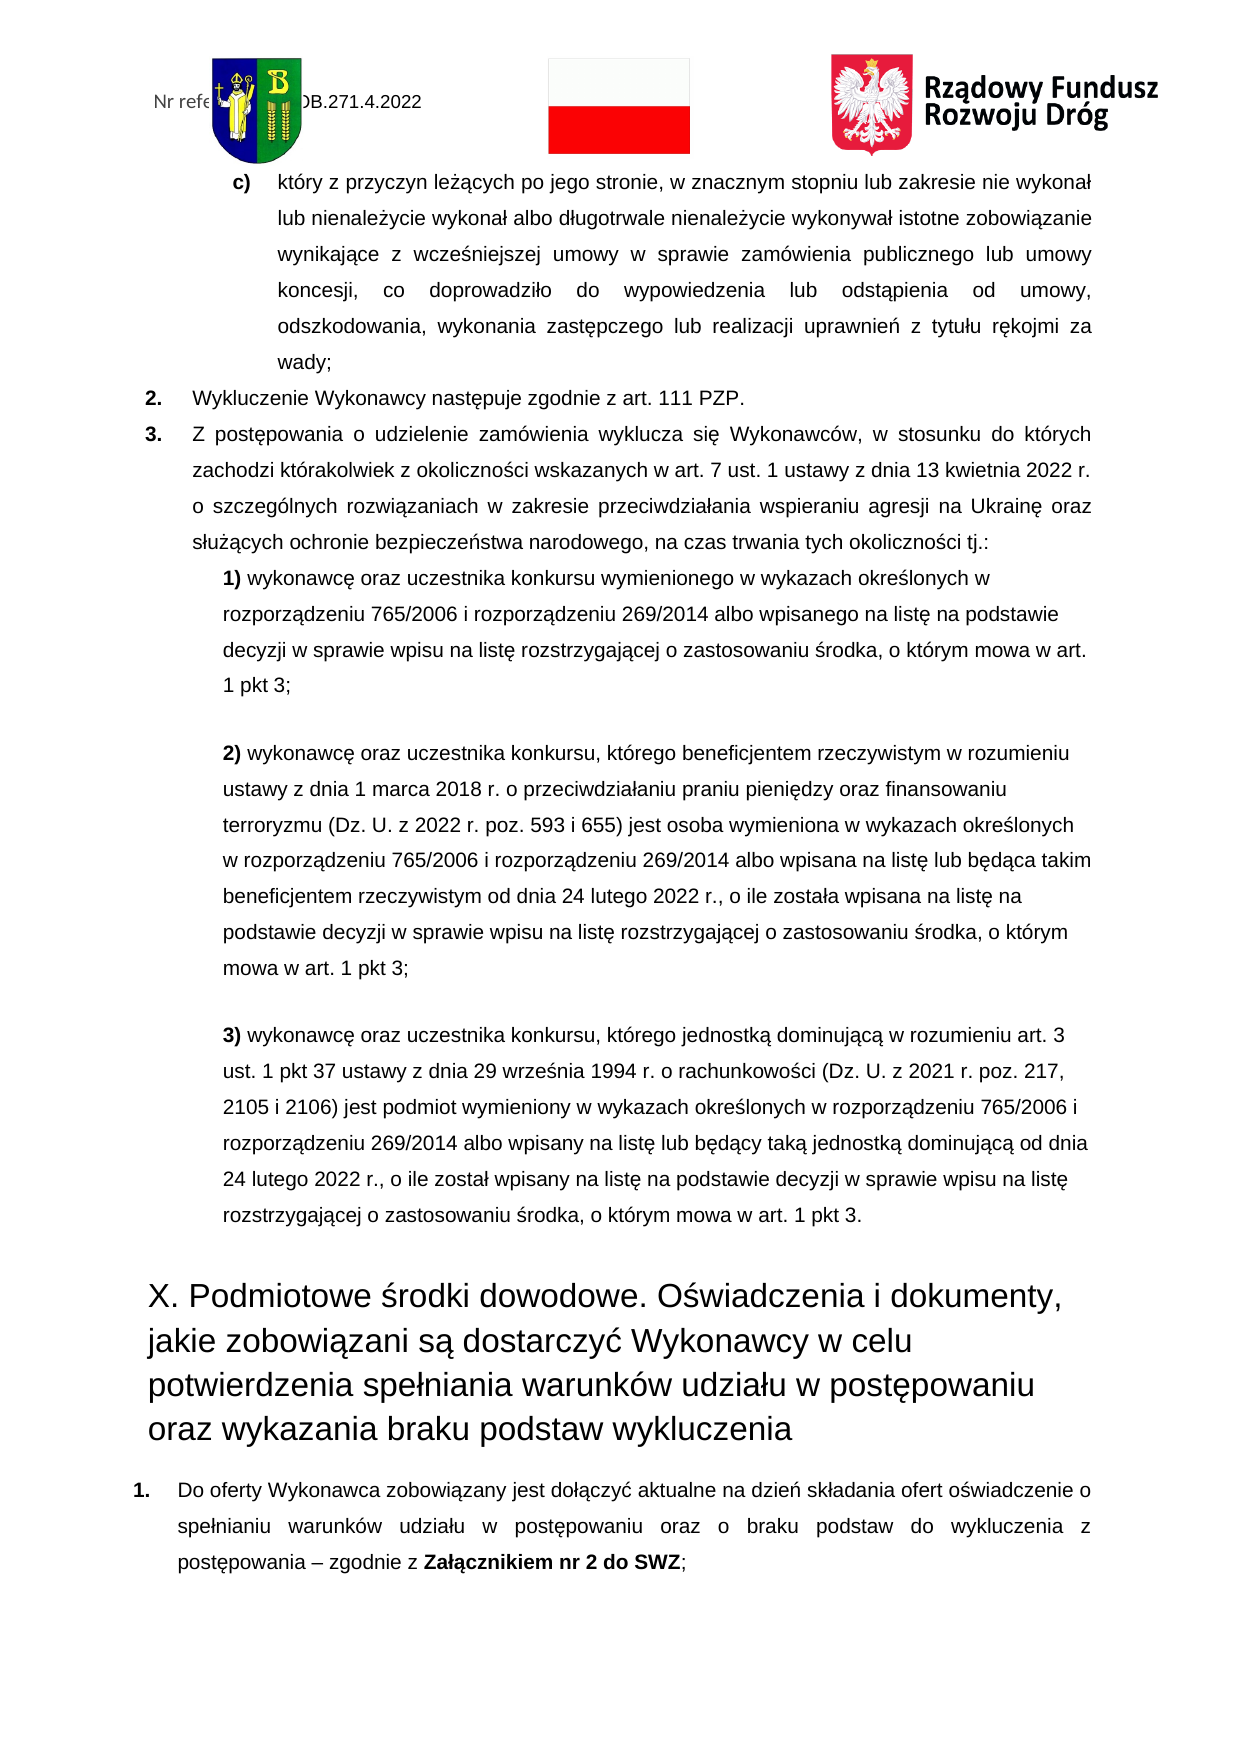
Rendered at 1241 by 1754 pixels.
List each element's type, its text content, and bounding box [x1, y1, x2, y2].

list Wykluczenie Wykonawcy następuje zgodnie z art. 111 PZP. [145, 386, 1093, 410]
picture [544, 56, 694, 159]
list który z przyczyn leżących po jego stronie, w znacznym stopniu lub zakresie nie wykonał lub nienależycie wykonał albo długotrwale nienależycie wykonywał istotne zobowiązanie wynikające z wcześniejszej umowy w sprawie zamówienia publicznego lub umowy koncesji, co doprowadziło do wypowiedzenia lub odstąpienia od umowy, odszkodowania, wykonania zastępczego lub realizacji uprawnień z tytułu rękojmi za wady; [232, 170, 1093, 374]
text 1) wykonawcę oraz uczestnika konkursu wymienionego w wykazach określonych w rozporządzeniu 765/2006 i rozporządzeniu 269/2014 albo wpisanego na listę na podstawie decyzji w sprawie wpisu na listę rozstrzygającej o zastosowaniu środka, o którym mowa w art. 1 pkt 3; [223, 566, 1093, 697]
picture [823, 46, 1164, 159]
list Do oferty Wykonawca zobowiązany jest dołączyć aktualne na dzień składania ofert oświadczenie o spełnianiu warunków udziału w postępowaniu oraz o braku podstaw do wykluczenia z postępowania – zgodnie z Załącznikiem nr 2 do SWZ; [133, 1478, 1093, 1574]
list Z postępowania o udzielenie zamówienia wyklucza się Wykonawców, w stosunku do których zachodzi którakolwiek z okoliczności wskazanych w art. 7 ust. 1 ustawy z dnia 13 kwietnia 2022 r. o szczególnych rozwiązaniach w zakresie przeciwdziałania wspieraniu agresji na Ukrainę oraz służących ochronie bezpieczeństwa narodowego, na czas trwania tych okoliczności tj.: [145, 422, 1093, 553]
picture [209, 56, 304, 166]
text X. Podmiotowe środki dowodowe. Oświadczenia i dokumenty, jakie zobowiązani są dostarczyć Wykonawcy w celu potwierdzenia spełniania warunków udziału w postępowaniu oraz wykazania braku podstaw wykluczenia [148, 1276, 1093, 1447]
text 3) wykonawcę oraz uczestnika konkursu, którego jednostką dominującą w rozumieniu art. 3 ust. 1 pkt 37 ustawy z dnia 29 września 1994 r. o rachunkowości (Dz. U. z 2021 r. poz. 217, 2105 i 2106) jest podmiot wymieniony w wykazach określonych w rozporządzeniu 765/2006 i rozporządzeniu 269/2014 albo wpisany na listę lub będący taką jednostką dominującą od dnia 24 lutego 2022 r., o ile został wpisany na listę na podstawie decyzji w sprawie wpisu na listę rozstrzygającej o zastosowaniu środka, o którym mowa w art. 1 pkt 3. [223, 1023, 1093, 1227]
text 2) wykonawcę oraz uczestnika konkursu, którego beneficjentem rzeczywistym w rozumieniu ustawy z dnia 1 marca 2018 r. o przeciwdziałaniu praniu pieniędzy oraz finansowaniu terroryzmu (Dz. U. z 2022 r. poz. 593 i 655) jest osoba wymieniona w wykazach określonych w rozporządzeniu 765/2006 i rozporządzeniu 269/2014 albo wpisana na listę lub będąca takim beneficjentem rzeczywistym od dnia 24 lutego 2022 r., o ile została wpisana na listę na podstawie decyzji w sprawie wpisu na listę rozstrzygającej o zastosowaniu środka, o którym mowa w art. 1 pkt 3; [223, 741, 1093, 980]
